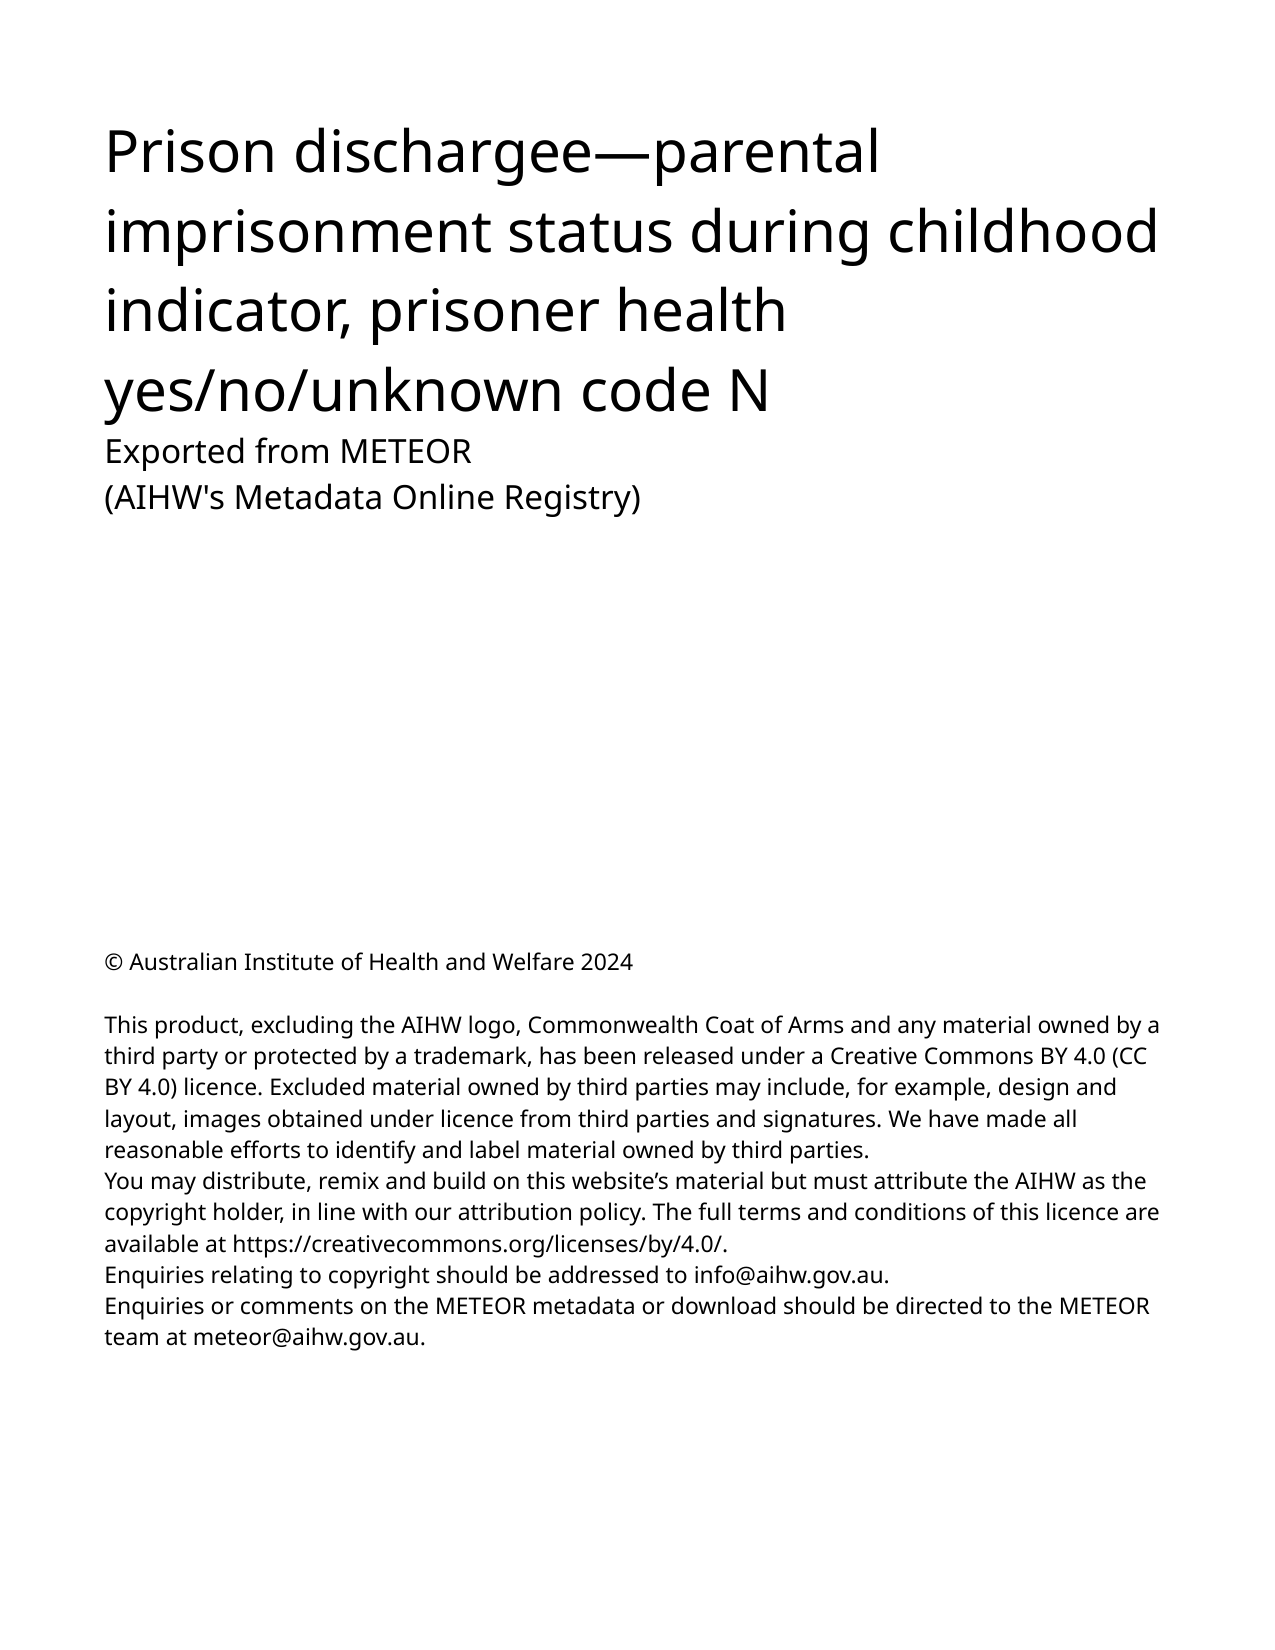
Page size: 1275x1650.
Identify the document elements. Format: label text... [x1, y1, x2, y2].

title Prison dischargee—parental imprisonment status during childhood indicator, prisoner health yes/no/unknown code N [104, 110, 1171, 428]
subtitle Exported from METEOR [104, 428, 1171, 474]
text You may distribute, remix and build on this website’s material but must attribute the AIHW as the copyright holder, in line with our attribution policy. The full terms and conditions of this licence are available at https://creativecommons.org/licenses/by/4.0/. [104, 1165, 1171, 1259]
subtitle (AIHW's Metadata Online Registry) [104, 474, 1171, 519]
text Enquiries or comments on the METEOR metadata or download should be directed to the METEOR team at meteor@aihw.gov.au. [104, 1290, 1171, 1352]
text Enquiries relating to copyright should be addressed to info@aihw.gov.au. [104, 1259, 1171, 1290]
text This product, excluding the AIHW logo, Commonwealth Coat of Arms and any material owned by a third party or protected by a trademark, has been released under a Creative Commons BY 4.0 (CC BY 4.0) licence. Excluded material owned by third parties may include, for example, design and layout, images obtained under licence from third parties and signatures. We have made all reasonable efforts to identify and label material owned by third parties. [104, 1009, 1171, 1165]
text © Australian Institute of Health and Welfare 2024 [104, 946, 1171, 977]
